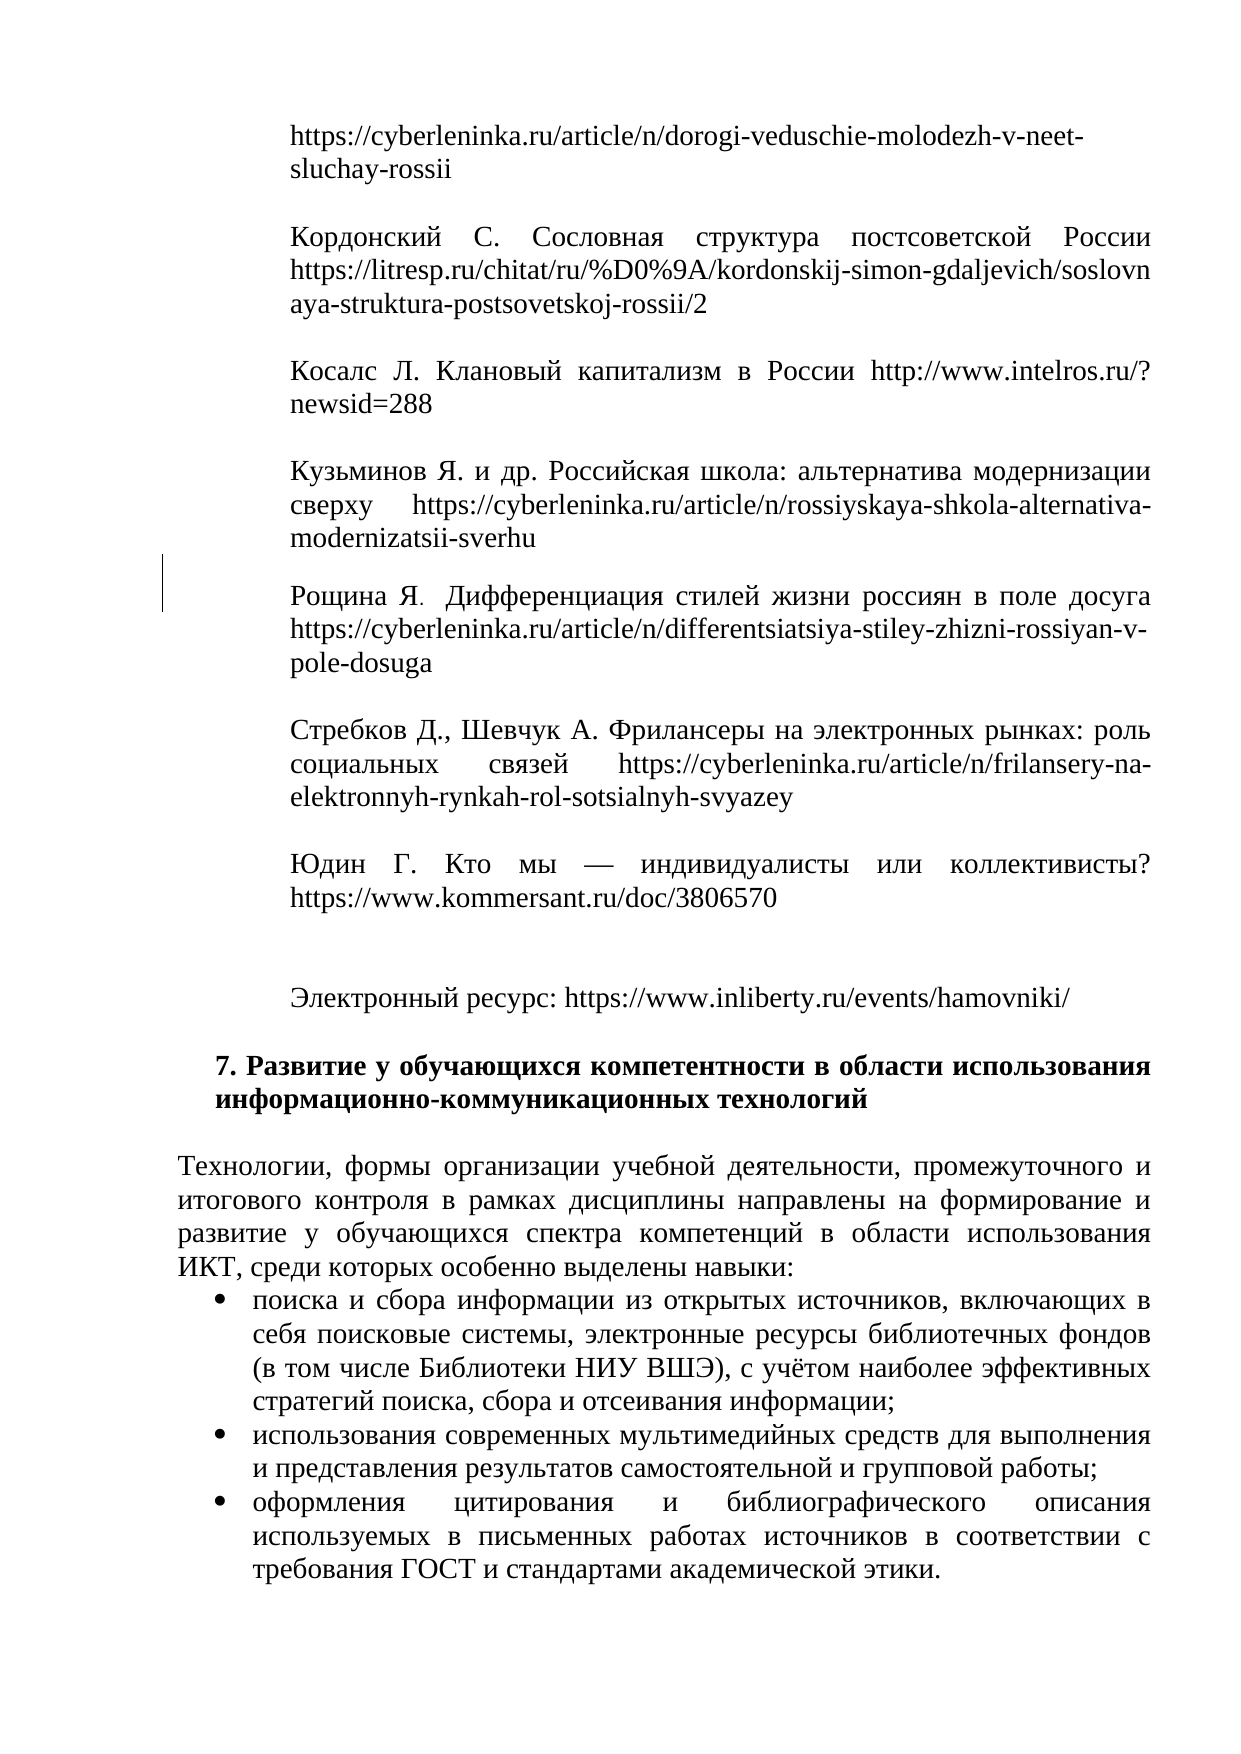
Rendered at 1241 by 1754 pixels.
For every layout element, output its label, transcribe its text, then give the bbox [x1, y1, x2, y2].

text Косалс Л. Клановый капитализм в России http://www.intelros.ru/?newsid=288 [290, 353, 1152, 420]
list оформления цитирования и библиографического описания используемых в письменных работах источников в соответствии с требования ГОСТ и стандартами академической этики. [215, 1484, 1152, 1585]
text Электронный ресурс: https://www.inliberty.ru/events/hamovniki/ [290, 981, 1152, 1014]
text Стребков Д., Шевчук А. Фрилансеры на электронных рынках: роль социальных связей https://cyberleninka.ru/article/n/frilansery-na-elektronnyh-rynkah-rol-sotsialnyh-svyazey [290, 712, 1152, 813]
text Кузьминов Я. и др. Российская школа: альтернатива модернизации сверху https://cyberleninka.ru/article/n/rossiyskaya-shkola-alternativa-modernizatsii-sverhu [290, 453, 1152, 554]
list использования современных мультимедийных средств для выполнения и представления результатов самостоятельной и групповой работы; [215, 1417, 1152, 1484]
text Технологии, формы организации учебной деятельности, промежуточного и итогового контроля в рамках дисциплины направлены на формирование и развитие у обучающихся спектра компетенций в области использования ИКТ, среди которых особенно выделены навыки: [177, 1148, 1152, 1282]
text 7. Развитие у обучающихся компетентности в области использования информационно-коммуникационных технологий [215, 1048, 1152, 1115]
text Рощина Я. Дифференциация стилей жизни россиян в поле досуга https://cyberleninka.ru/article/n/differentsiatsiya-stiley-zhizni-rossiyan-v-pole-dosuga [290, 578, 1152, 679]
text Юдин Г. Кто мы — индивидуалисты или коллективисты? https://www.kommersant.ru/doc/3806570 [290, 846, 1152, 913]
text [290, 118, 1152, 185]
list поиска и сбора информации из открытых источников, включающих в себя поисковые системы, электронные ресурсы библиотечных фондов (в том числе Библиотеки НИУ ВШЭ), с учётом наиболее эффективных стратегий поиска, сбора и отсеивания информации; [215, 1282, 1152, 1417]
text Кордонский С. Сословная структура постсоветской России https://litresp.ru/chitat/ru/%D0%9A/kordonskij-simon-gdaljevich/soslovnaya-struktura-postsovetskoj-rossii/2 [290, 219, 1152, 319]
